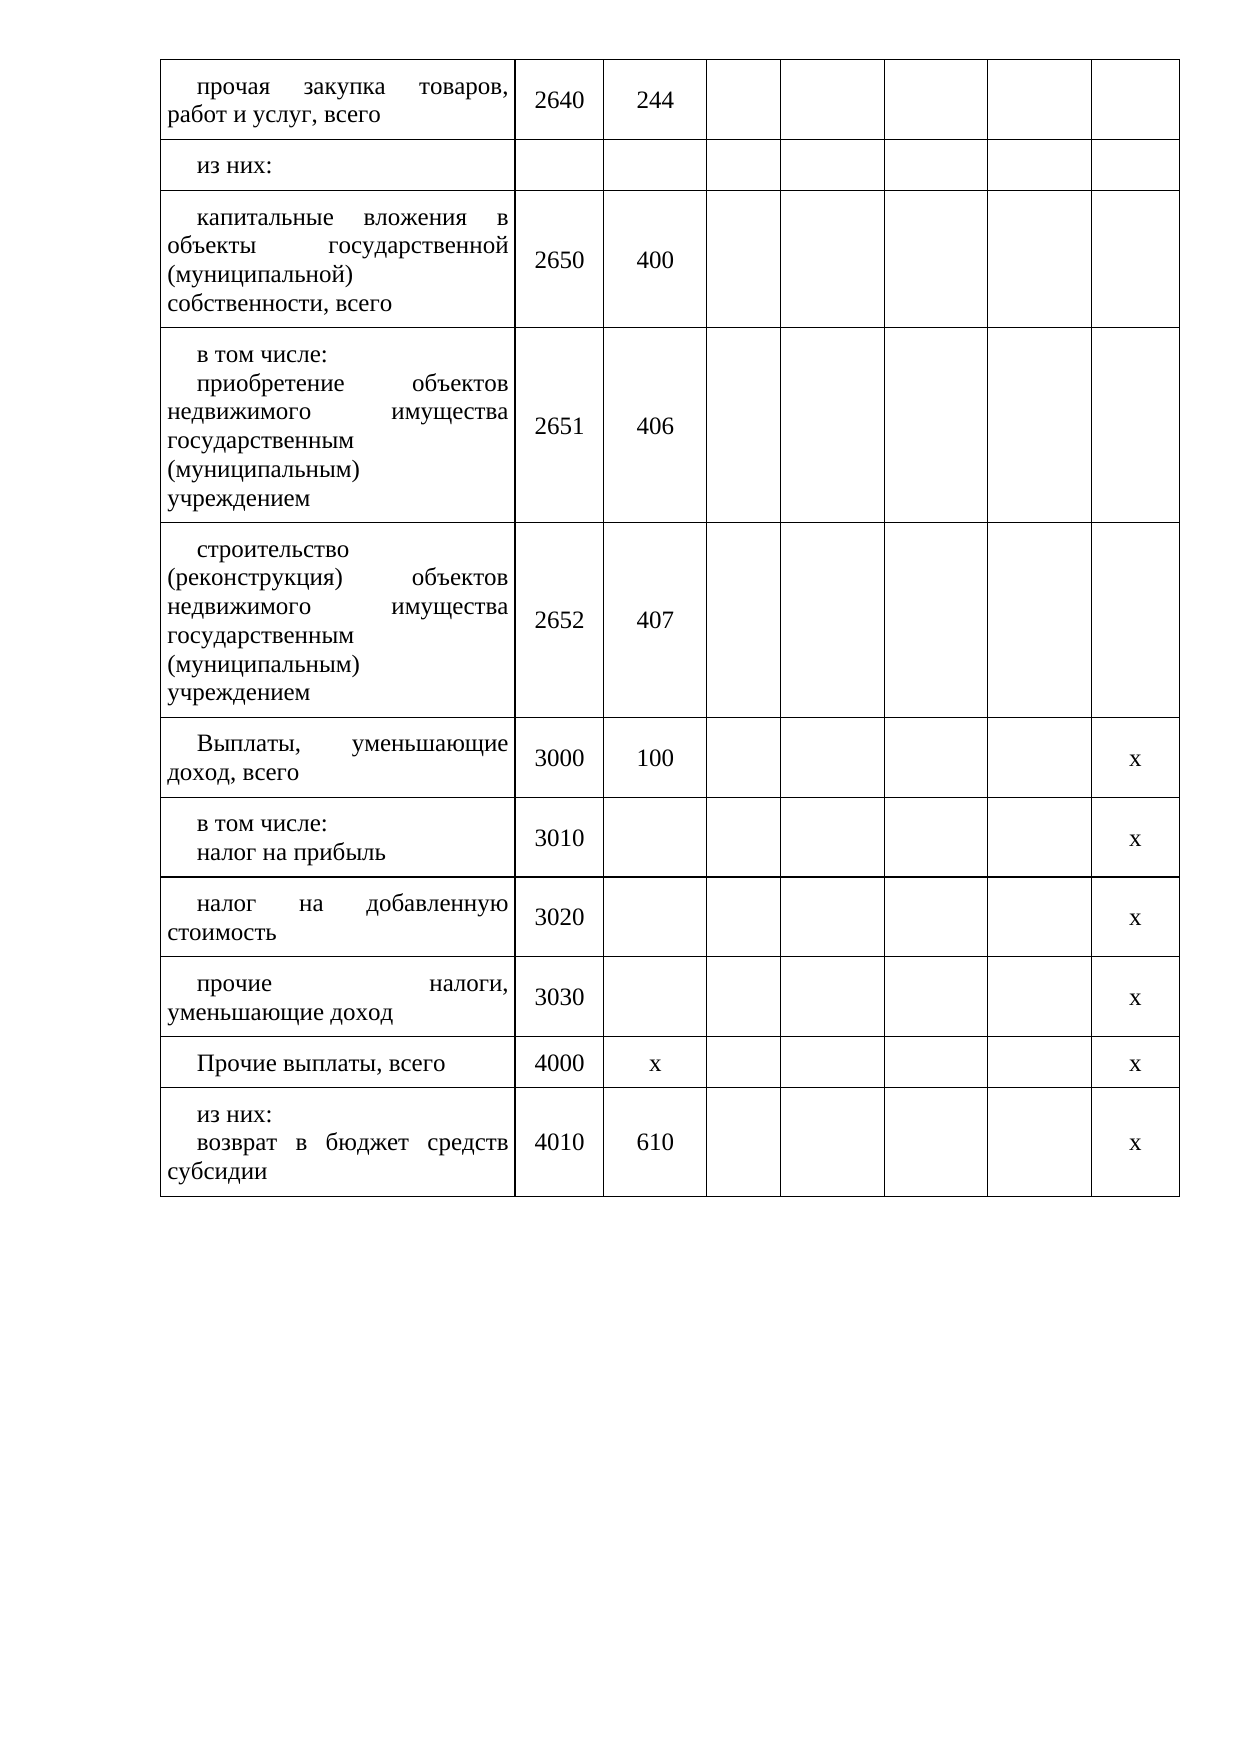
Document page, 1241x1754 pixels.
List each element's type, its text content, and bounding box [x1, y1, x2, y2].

table_cell [988, 1037, 1091, 1087]
table_cell 2650 [516, 191, 603, 327]
table_cell x [1092, 798, 1179, 876]
table_cell x [1092, 1037, 1179, 1087]
table_cell [1092, 60, 1179, 139]
table_cell [604, 798, 706, 876]
table_cell [781, 878, 884, 956]
table_cell [707, 140, 780, 190]
table_cell [1092, 191, 1179, 327]
table_cell [781, 1037, 884, 1087]
table_cell 610 [604, 1088, 706, 1196]
table_cell [988, 798, 1091, 876]
table_cell прочие налоги, уменьшающие доход [161, 957, 514, 1036]
table_cell [707, 718, 780, 797]
table_cell [781, 523, 884, 717]
table_cell [781, 798, 884, 876]
table_cell в том числе: приобретение объектов недвижимого имущества государственным (муниципальным) учреждением [161, 328, 514, 522]
table_cell капитальные вложения в объекты государственной (муниципальной) собственности, всего [161, 191, 514, 327]
table_cell Выплаты, уменьшающие доход, всего [161, 718, 514, 797]
table_cell [707, 1037, 780, 1087]
table_cell x [1092, 957, 1179, 1036]
table_cell [988, 1088, 1091, 1196]
table_cell [781, 328, 884, 522]
table_cell строительство (реконструкция) объектов недвижимого имущества государственным (муниципальным) учреждением [161, 523, 514, 717]
table_cell [781, 957, 884, 1036]
table_cell [885, 1088, 987, 1196]
table_cell [988, 60, 1091, 139]
table_cell из них: возврат в бюджет средств субсидии [161, 1088, 514, 1196]
table_cell [885, 798, 987, 876]
table_cell [988, 523, 1091, 717]
table_cell [988, 718, 1091, 797]
table_cell [988, 191, 1091, 327]
table_cell из них: [161, 140, 514, 190]
table_cell 2652 [516, 523, 603, 717]
table_cell [1092, 328, 1179, 522]
table_cell [988, 140, 1091, 190]
table_cell 244 [604, 60, 706, 139]
table_cell 3020 [516, 878, 603, 956]
table_cell [885, 878, 987, 956]
table_cell [988, 328, 1091, 522]
table_cell [781, 60, 884, 139]
table_cell [1092, 523, 1179, 717]
table_cell [885, 60, 987, 139]
table_cell x [604, 1037, 706, 1087]
table_cell 3030 [516, 957, 603, 1036]
table_cell [988, 878, 1091, 956]
table_cell [885, 523, 987, 717]
table_cell [988, 957, 1091, 1036]
table_cell 2640 [516, 60, 603, 139]
table_cell Прочие выплаты, всего [161, 1037, 514, 1087]
table_cell [1092, 140, 1179, 190]
table_cell [781, 191, 884, 327]
table_cell [781, 140, 884, 190]
table_cell [885, 957, 987, 1036]
table_cell [516, 140, 603, 190]
table_cell x [1092, 1088, 1179, 1196]
table_cell 3010 [516, 798, 603, 876]
table_cell [707, 328, 780, 522]
table_cell [885, 140, 987, 190]
table_cell [885, 718, 987, 797]
table_cell [885, 328, 987, 522]
table_cell [781, 718, 884, 797]
table_cell [707, 191, 780, 327]
table_cell [604, 878, 706, 956]
table_cell [707, 523, 780, 717]
table_cell [781, 1088, 884, 1196]
table_cell [885, 1037, 987, 1087]
table_cell 4010 [516, 1088, 603, 1196]
table_cell 2651 [516, 328, 603, 522]
table_cell прочая закупка товаров, работ и услуг, всего [161, 60, 514, 139]
table_cell x [1092, 878, 1179, 956]
table_cell 406 [604, 328, 706, 522]
table_cell 3000 [516, 718, 603, 797]
table_cell [707, 798, 780, 876]
table_cell x [1092, 718, 1179, 797]
table_cell [707, 878, 780, 956]
table_cell 100 [604, 718, 706, 797]
table_cell [707, 1088, 780, 1196]
table_cell [604, 140, 706, 190]
table_cell [604, 957, 706, 1036]
table_cell [707, 957, 780, 1036]
table_cell налог на добавленную стоимость [161, 878, 514, 956]
table_cell 400 [604, 191, 706, 327]
table_cell в том числе: налог на прибыль [161, 798, 514, 876]
table_cell 4000 [516, 1037, 603, 1087]
table_cell [707, 60, 780, 139]
table_cell [885, 191, 987, 327]
table_cell 407 [604, 523, 706, 717]
